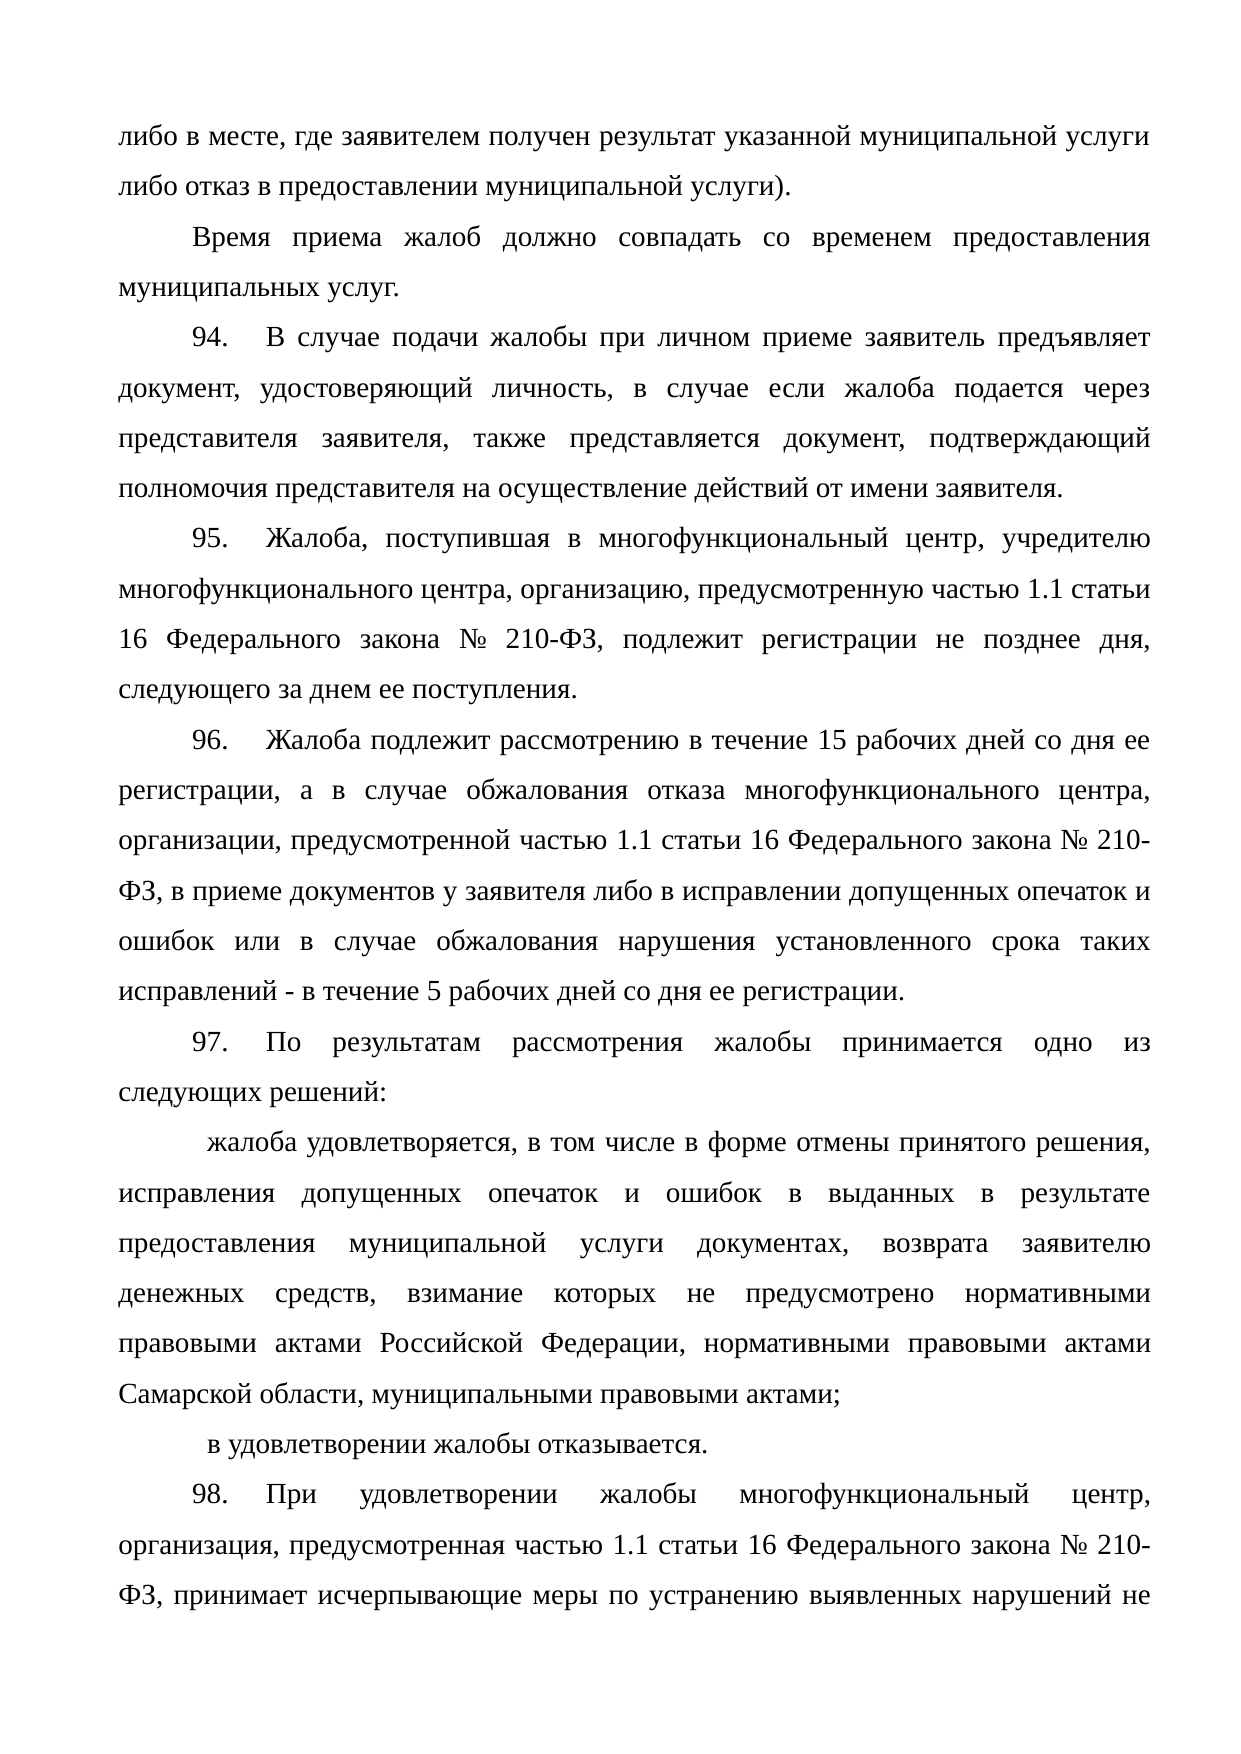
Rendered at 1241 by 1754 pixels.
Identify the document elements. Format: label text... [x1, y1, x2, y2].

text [118, 118, 1152, 202]
text 95. Жалоба, поступившая в многофункциональный центр, учредителю многофункционального центра, организацию, предусмотренную частью 1.1 статьи 16 Федерального закона № 210-ФЗ, подлежит регистрации не позднее дня, следующего за днем ее поступления. [118, 521, 1152, 705]
text Время приема жалоб должно совпадать со временем предоставления муниципальных услуг. [118, 219, 1152, 303]
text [118, 1477, 1152, 1611]
text 96. Жалоба подлежит рассмотрению в течение 15 рабочих дней со дня ее регистрации, а в случае обжалования отказа многофункционального центра, организации, предусмотренной частью 1.1 статьи 16 Федерального закона № 210-ФЗ, в приеме документов у заявителя либо в исправлении допущенных опечаток и ошибок или в случае обжалования нарушения установленного срока таких исправлений - в течение 5 рабочих дней со дня ее регистрации. [118, 722, 1152, 1007]
text в удовлетворении жалобы отказывается. [118, 1426, 1152, 1460]
text жалоба удовлетворяется, в том числе в форме отмены принятого решения, исправления допущенных опечаток и ошибок в выданных в результате предоставления муниципальной услуги документах, возврата заявителю денежных средств, взимание которых не предусмотрено нормативными правовыми актами Российской Федерации, нормативными правовыми актами Самарской области, муниципальными правовыми актами; [118, 1124, 1152, 1409]
text 94. В случае подачи жалобы при личном приеме заявитель предъявляет документ, удостоверяющий личность, в случае если жалоба подается через представителя заявителя, также представляется документ, подтверждающий полномочия представителя на осуществление действий от имени заявителя. [118, 319, 1152, 504]
text 97. По результатам рассмотрения жалобы принимается одно из следующих решений: [118, 1024, 1152, 1108]
